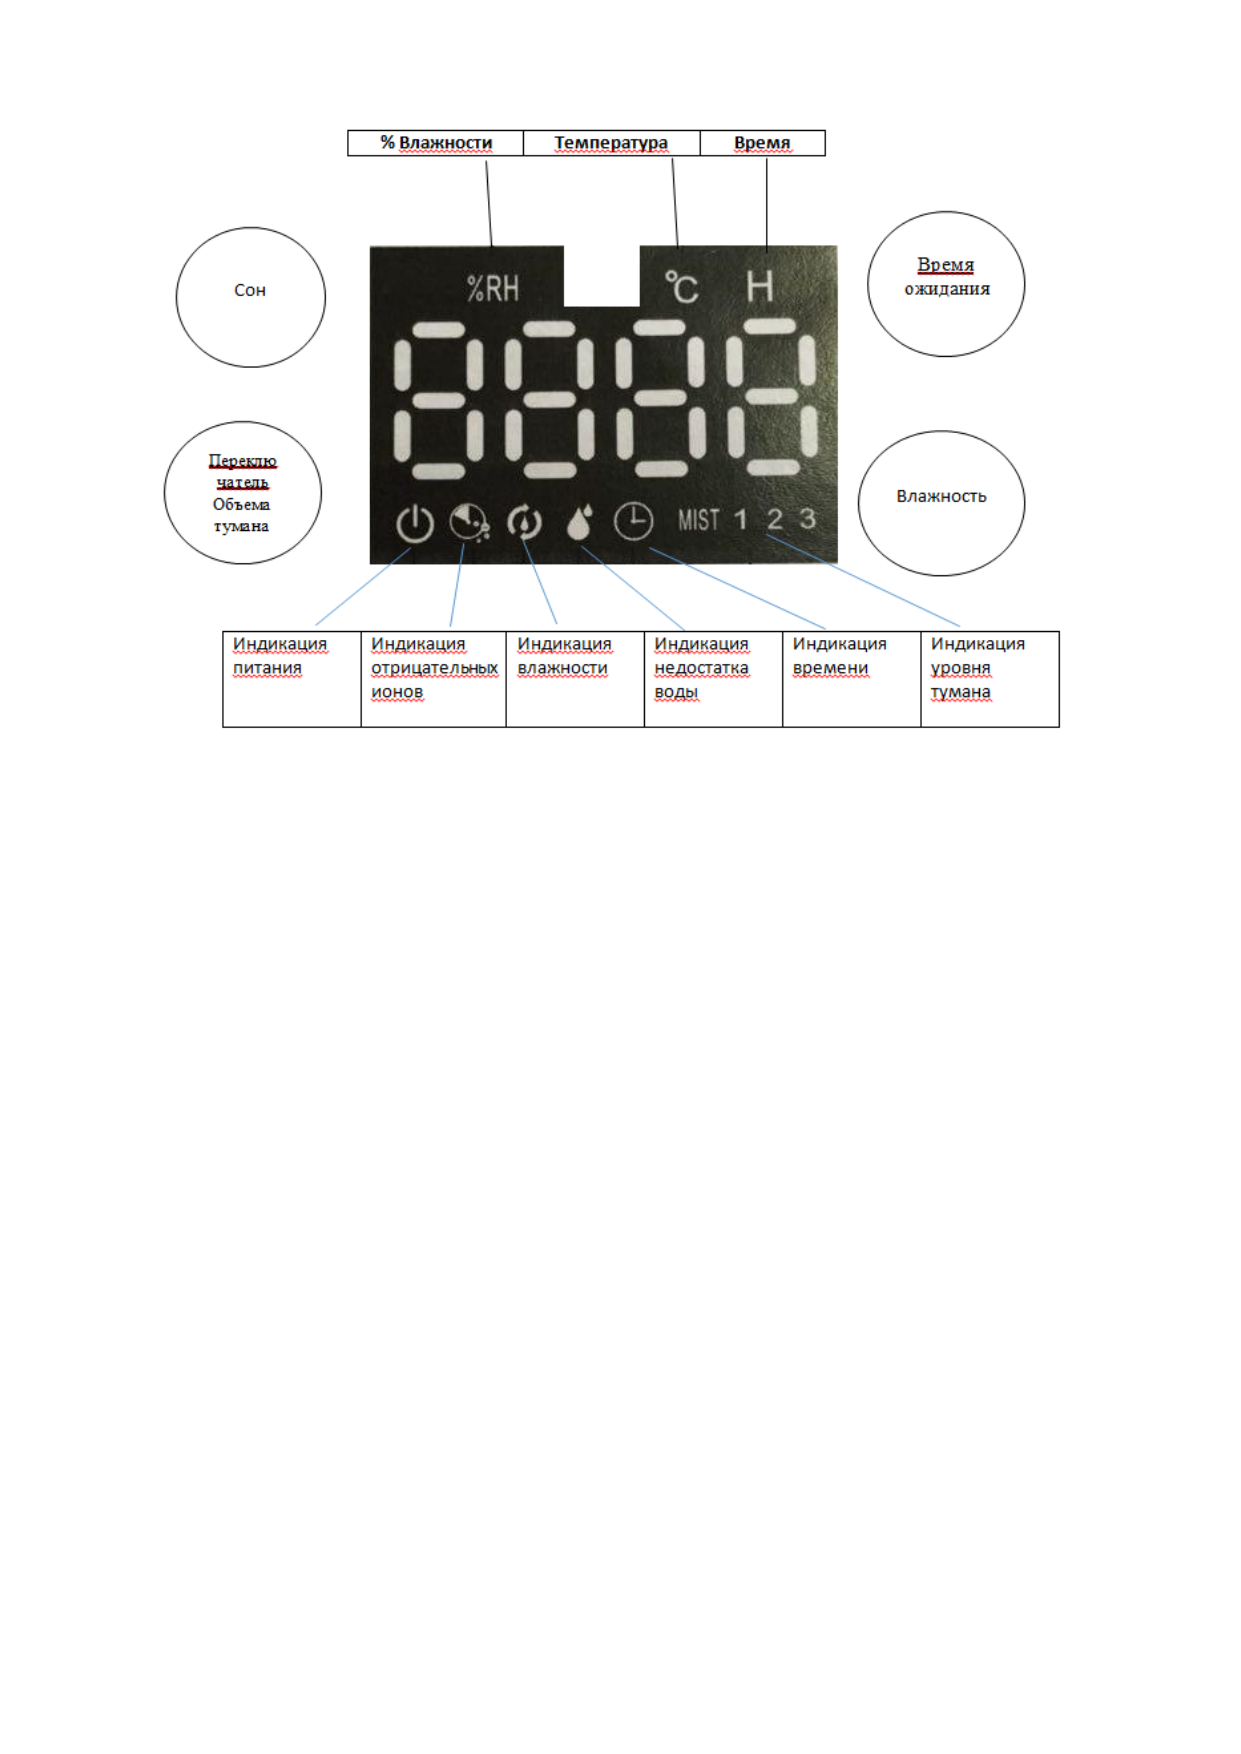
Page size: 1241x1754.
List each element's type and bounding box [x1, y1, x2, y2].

picture [132, 118, 1108, 748]
